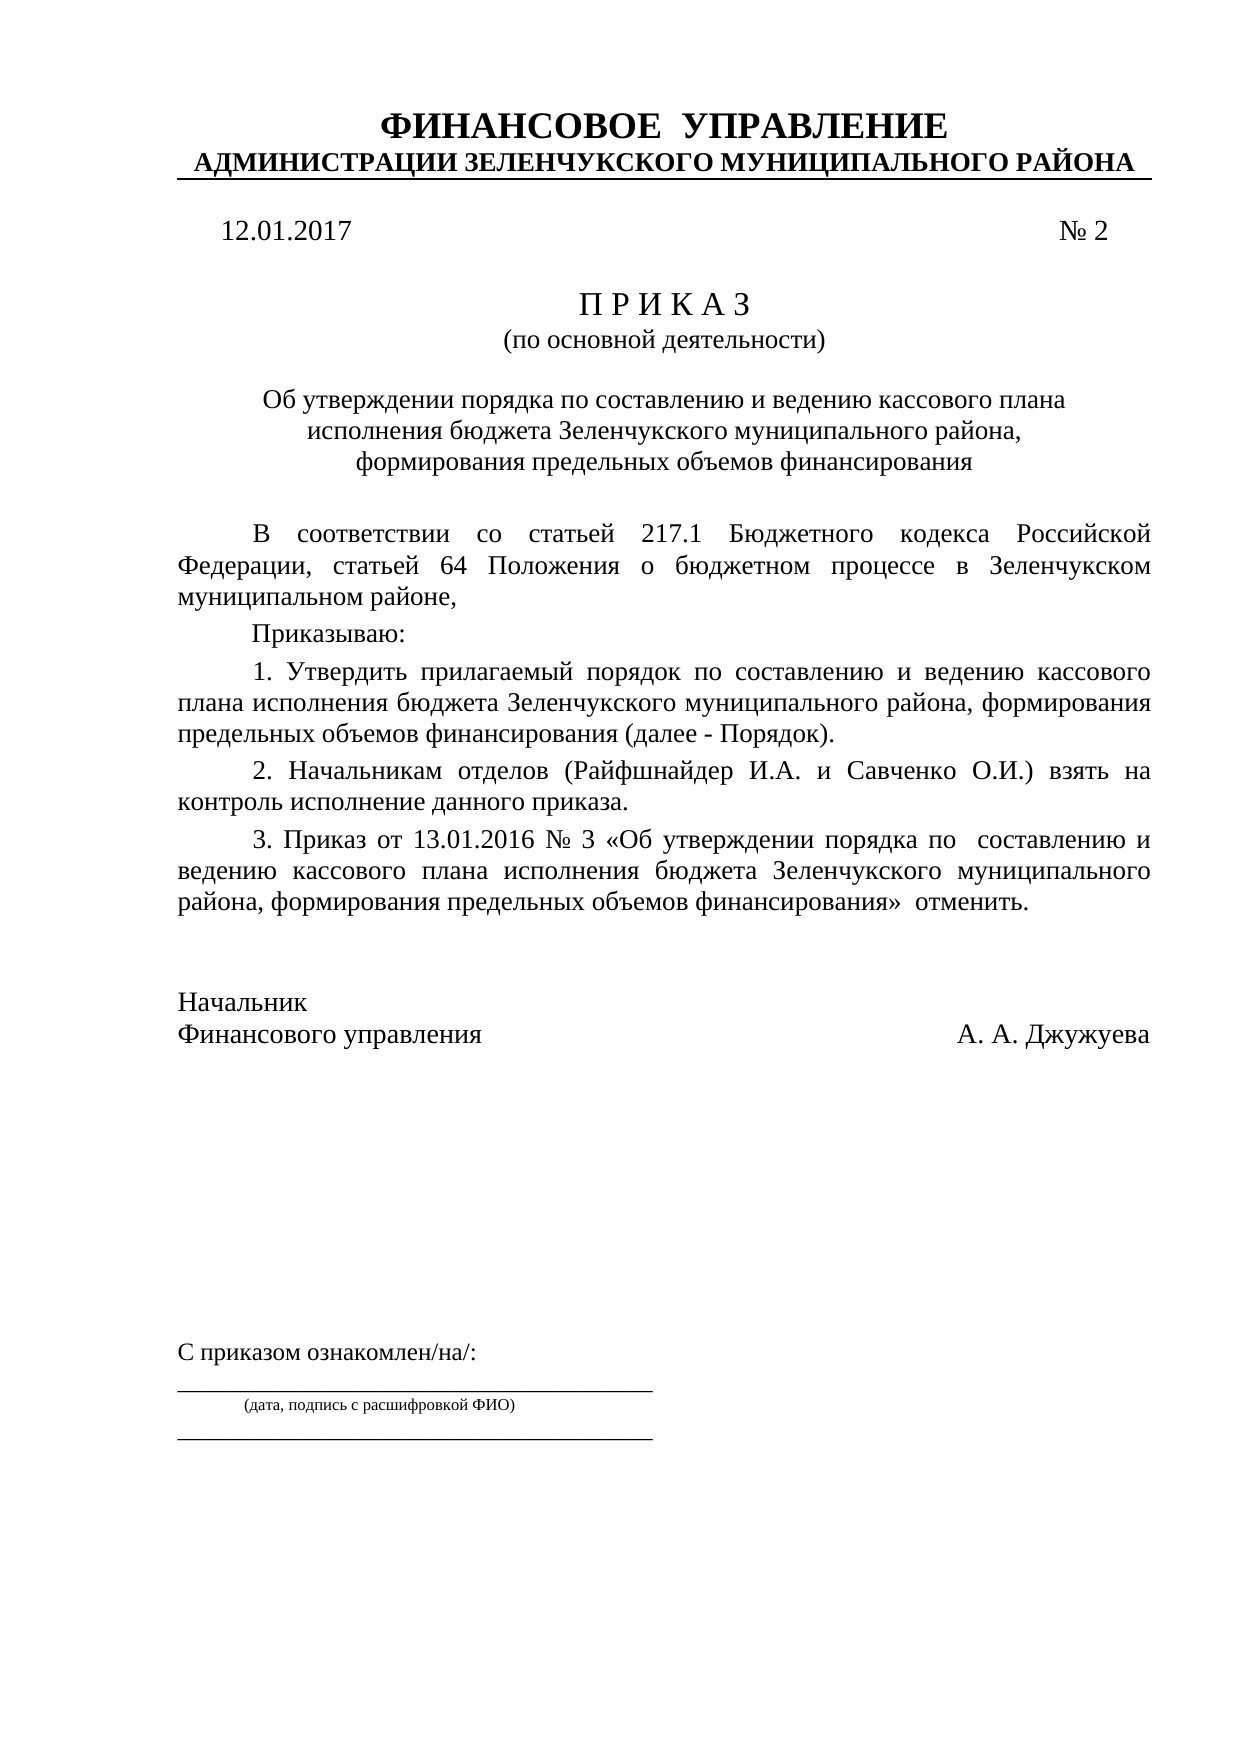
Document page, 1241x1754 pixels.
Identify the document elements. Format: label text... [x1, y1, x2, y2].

text П Р И К А З [177, 285, 1152, 323]
text Приказываю: [177, 617, 1152, 648]
text 3. Приказ от 13.01.2016 № 3 «Об утверждении порядка по составлению и ведению кассового плана исполнения бюджета Зеленчукского муниципального района, формирования предельных объемов финансирования» отменить. [177, 823, 1152, 916]
text 12.01.2017 № 2 [177, 213, 1152, 246]
text Об утверждении порядка по составлению и ведению кассового плана [177, 383, 1152, 414]
text Начальник [177, 985, 1152, 1017]
text 2. Начальникам отделов (Райфшнайдер И.А. и Савченко О.И.) взять на контроль исполнение данного приказа. [177, 754, 1152, 817]
text формирования предельных объемов финансирования [177, 445, 1152, 476]
text исполнения бюджета Зеленчукского муниципального района, [177, 414, 1152, 445]
text (по основной деятельности) [177, 323, 1152, 354]
text Финансового управления А. А. Джужуева [177, 1017, 1152, 1050]
text ______________________________________ [177, 1366, 1152, 1395]
text 1. Утвердить прилагаемый порядок по составлению и ведению кассового плана исполнения бюджета Зеленчукского муниципального района, формирования предельных объемов финансирования (далее - Порядок). [177, 655, 1152, 748]
text ______________________________________ [177, 1414, 1152, 1443]
text В соответствии со статьей 217.1 Бюджетного кодекса Российской Федерации, статьей 64 Положения о бюджетном процессе в Зеленчукском муниципальном районе, [177, 518, 1152, 611]
text АДМИНИСТРАЦИИ ЗЕЛЕНЧУКСКОГО МУНИЦИПАЛЬНОГО РАЙОНА [177, 147, 1152, 178]
text (дата, подпись с расшифровкой ФИО) [177, 1395, 1152, 1414]
text С приказом ознакомлен/на/: [177, 1337, 1152, 1366]
text ФИНАНСОВОЕ УПРАВЛЕНИЕ [177, 103, 1152, 147]
